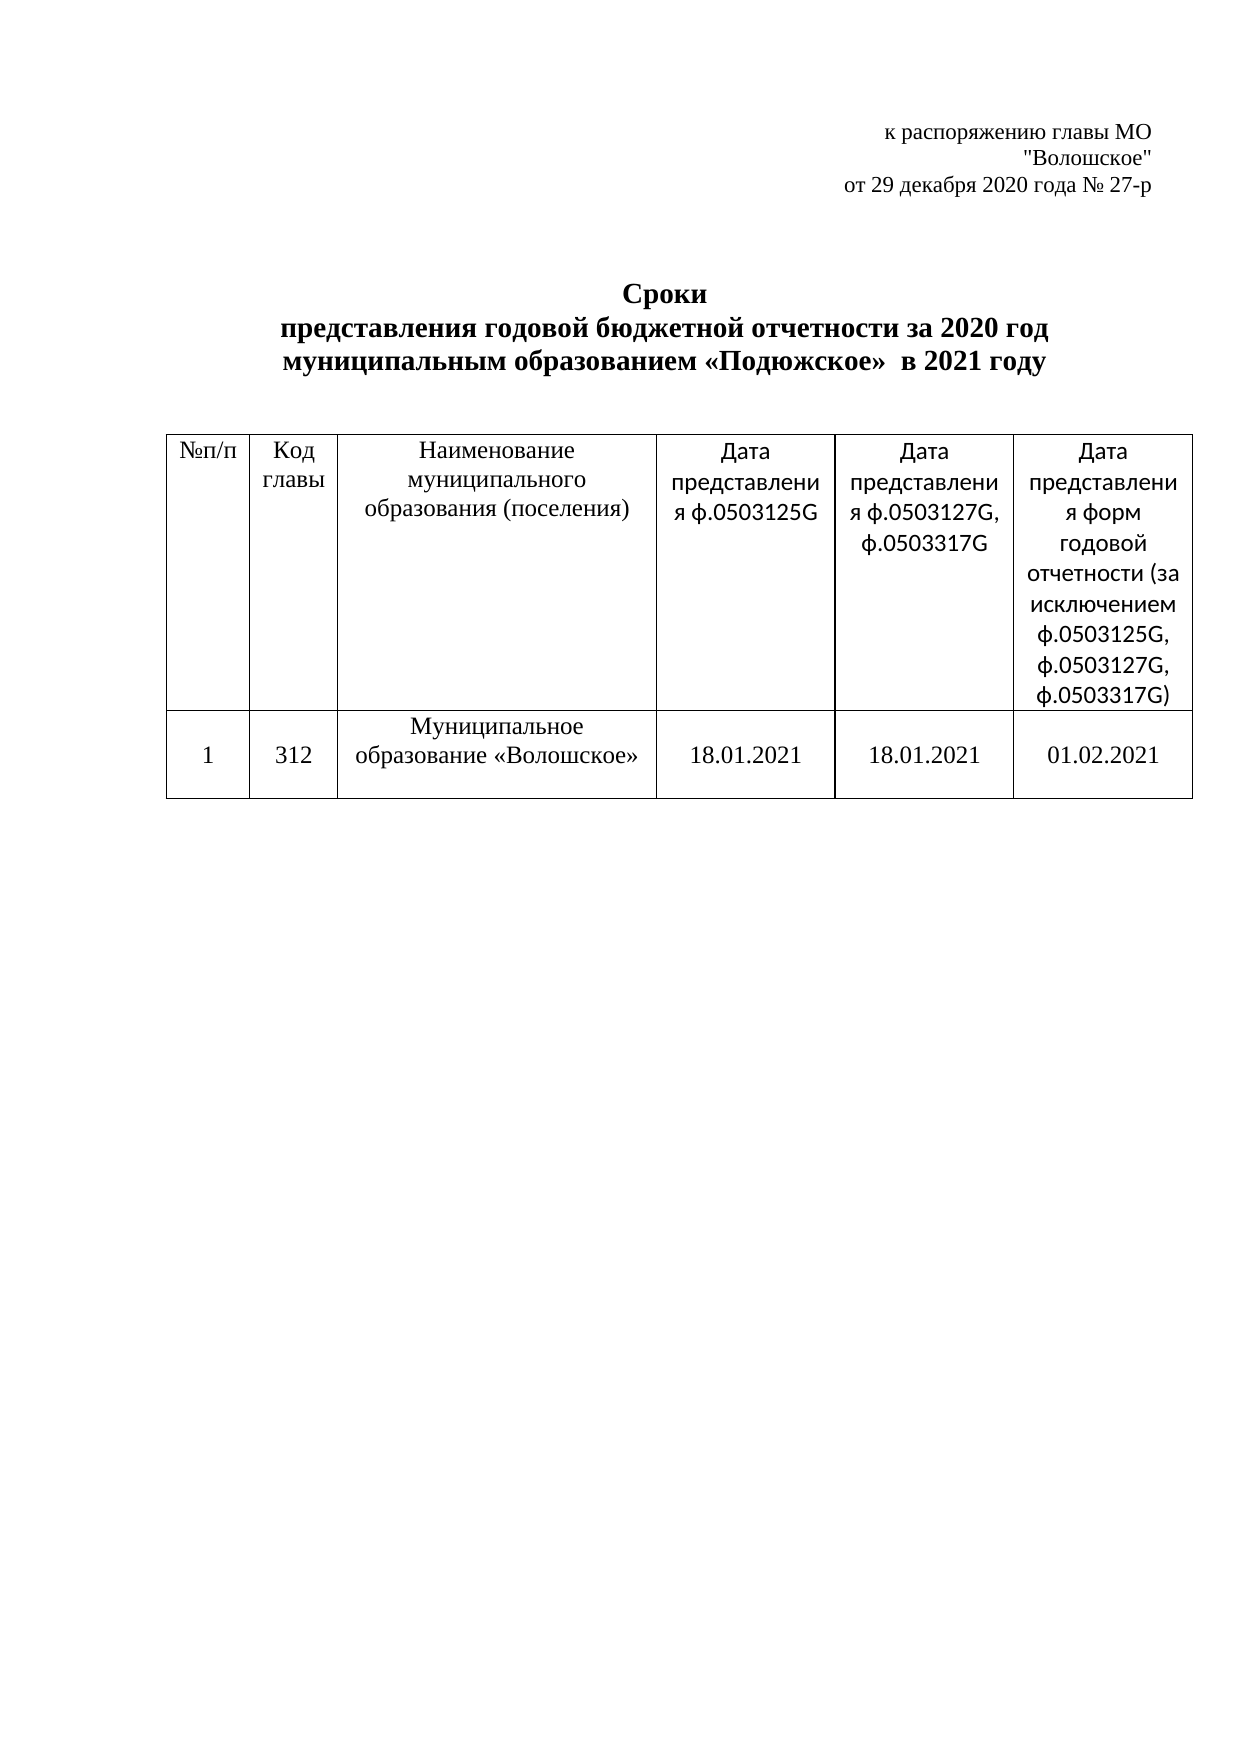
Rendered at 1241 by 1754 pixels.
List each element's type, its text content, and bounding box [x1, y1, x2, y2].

table_header Дата представления ф.0503127G, ф.0503317G [836, 435, 1013, 710]
table_header Дата представления ф.0503125G [657, 435, 834, 710]
text Сроки [177, 276, 1152, 310]
table_header №п/п [167, 435, 249, 710]
table_cell 18.01.2021 [657, 711, 834, 797]
table_cell 1 [167, 711, 249, 797]
text от 29 декабря 2020 года № 27-р [783, 171, 1152, 197]
table_header Код главы [250, 435, 337, 710]
table_cell Муниципальное образование «Волошское» [338, 711, 656, 797]
table_cell 01.02.2021 [1014, 711, 1192, 797]
table_header Дата представления форм годовой отчетности (за исключением ф.0503125G, ф.0503127G, ф.0503317G) [1014, 435, 1192, 710]
table_cell 312 [250, 711, 337, 797]
table_cell 18.01.2021 [836, 711, 1013, 797]
text к распоряжению главы МО "Волошское" [783, 118, 1152, 171]
table_header Наименование муниципального образования (поселения) [338, 435, 656, 710]
text представления годовой бюджетной отчетности за 2020 год муниципальным образованием «Подюжское» в 2021 году [177, 310, 1152, 377]
